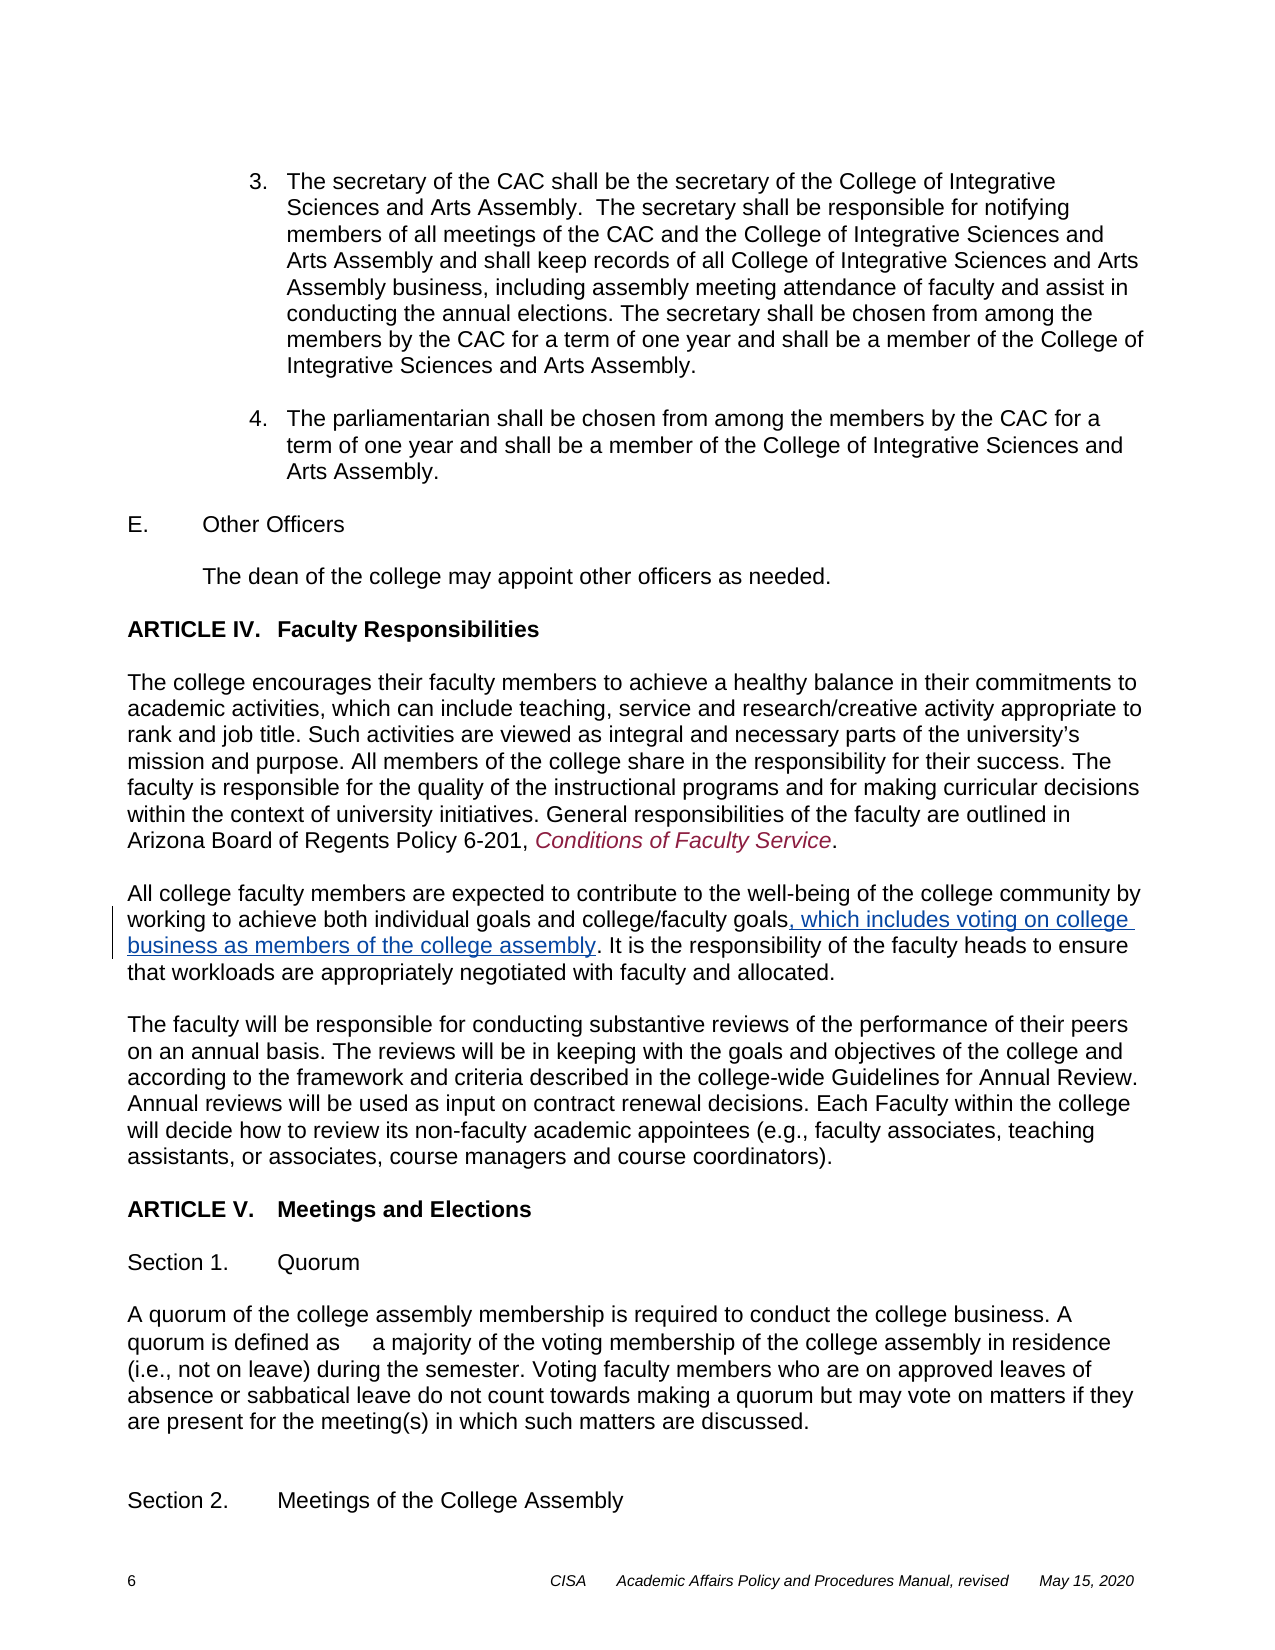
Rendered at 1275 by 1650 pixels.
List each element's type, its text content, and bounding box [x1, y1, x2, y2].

text The dean of the college may appoint other officers as needed. [202, 563, 1148, 590]
text The faculty will be responsible for conducting substantive reviews of the performance of their peers on an annual basis. The reviews will be in keeping with the goals and objectives of the college and according to the framework and criteria described in the college-wide Guidelines for Annual Review. Annual reviews will be used as input on contract renewal decisions. Each Faculty within the college will decide how to review its non-faculty academic appointees (e.g., faculty associates, teaching assistants, or associates, course managers and course coordinators). [127, 1011, 1148, 1169]
text E. Other Officers [127, 511, 1148, 537]
text The college encourages their faculty members to achieve a healthy balance in their commitments to academic activities, which can include teaching, service and research/creative activity appropriate to rank and job title. Such activities are viewed as integral and necessary parts of the university’s mission and purpose. All members of the college share in the responsibility for their success. The faculty is responsible for the quality of the instructional programs and for making curricular decisions within the context of university initiatives. General responsibilities of the faculty are outlined in Arizona Board of Regents Policy 6-201, Conditions of Faculty Service. [127, 669, 1148, 853]
text Section 1. Quorum [127, 1248, 1148, 1275]
text Section 2. Meetings of the College Assembly [127, 1487, 1148, 1514]
text A quorum of the college assembly membership is required to conduct the college business. A quorum is defined as of the voting membership of the college assembly in residence (i.e., not on leave) during the semester. Voting faculty members who are on approved leaves of absence or sabbatical leave do not count towards making a quorum but may vote on matters if they are present for the meeting(s) in which such matters are discussed. [127, 1301, 1148, 1435]
text All college faculty members are expected to contribute to the well-being of the college community by working to achieve both individual goals and college/faculty goals. It is the responsibility of the faculty heads to ensure that workloads are appropriately negotiated with faculty and allocated. [127, 879, 1148, 985]
text ARTICLE IV. Faculty Responsibilities [127, 616, 1148, 642]
text ARTICLE V. Meetings and Elections [127, 1196, 1148, 1222]
list The secretary of the CAC shall be the secretary of the College of Integrative Sciences and Arts Assembly. The secretary shall be responsible for notifying members of all meetings of the CAC and the College of Integrative Sciences and Arts Assembly and shall keep records of all College of Integrative Sciences and Arts Assembly business, including assembly meeting attendance of faculty and assist in conducting the annual elections. The secretary shall be chosen from among the members by the CAC for a term of one year and shall be a member of the College of Integrative Sciences and Arts Assembly. [249, 168, 1148, 379]
list The parliamentarian shall be chosen from among the members by the CAC for a term of one year and shall be a member of the College of Integrative Sciences and Arts Assembly. [249, 405, 1148, 484]
